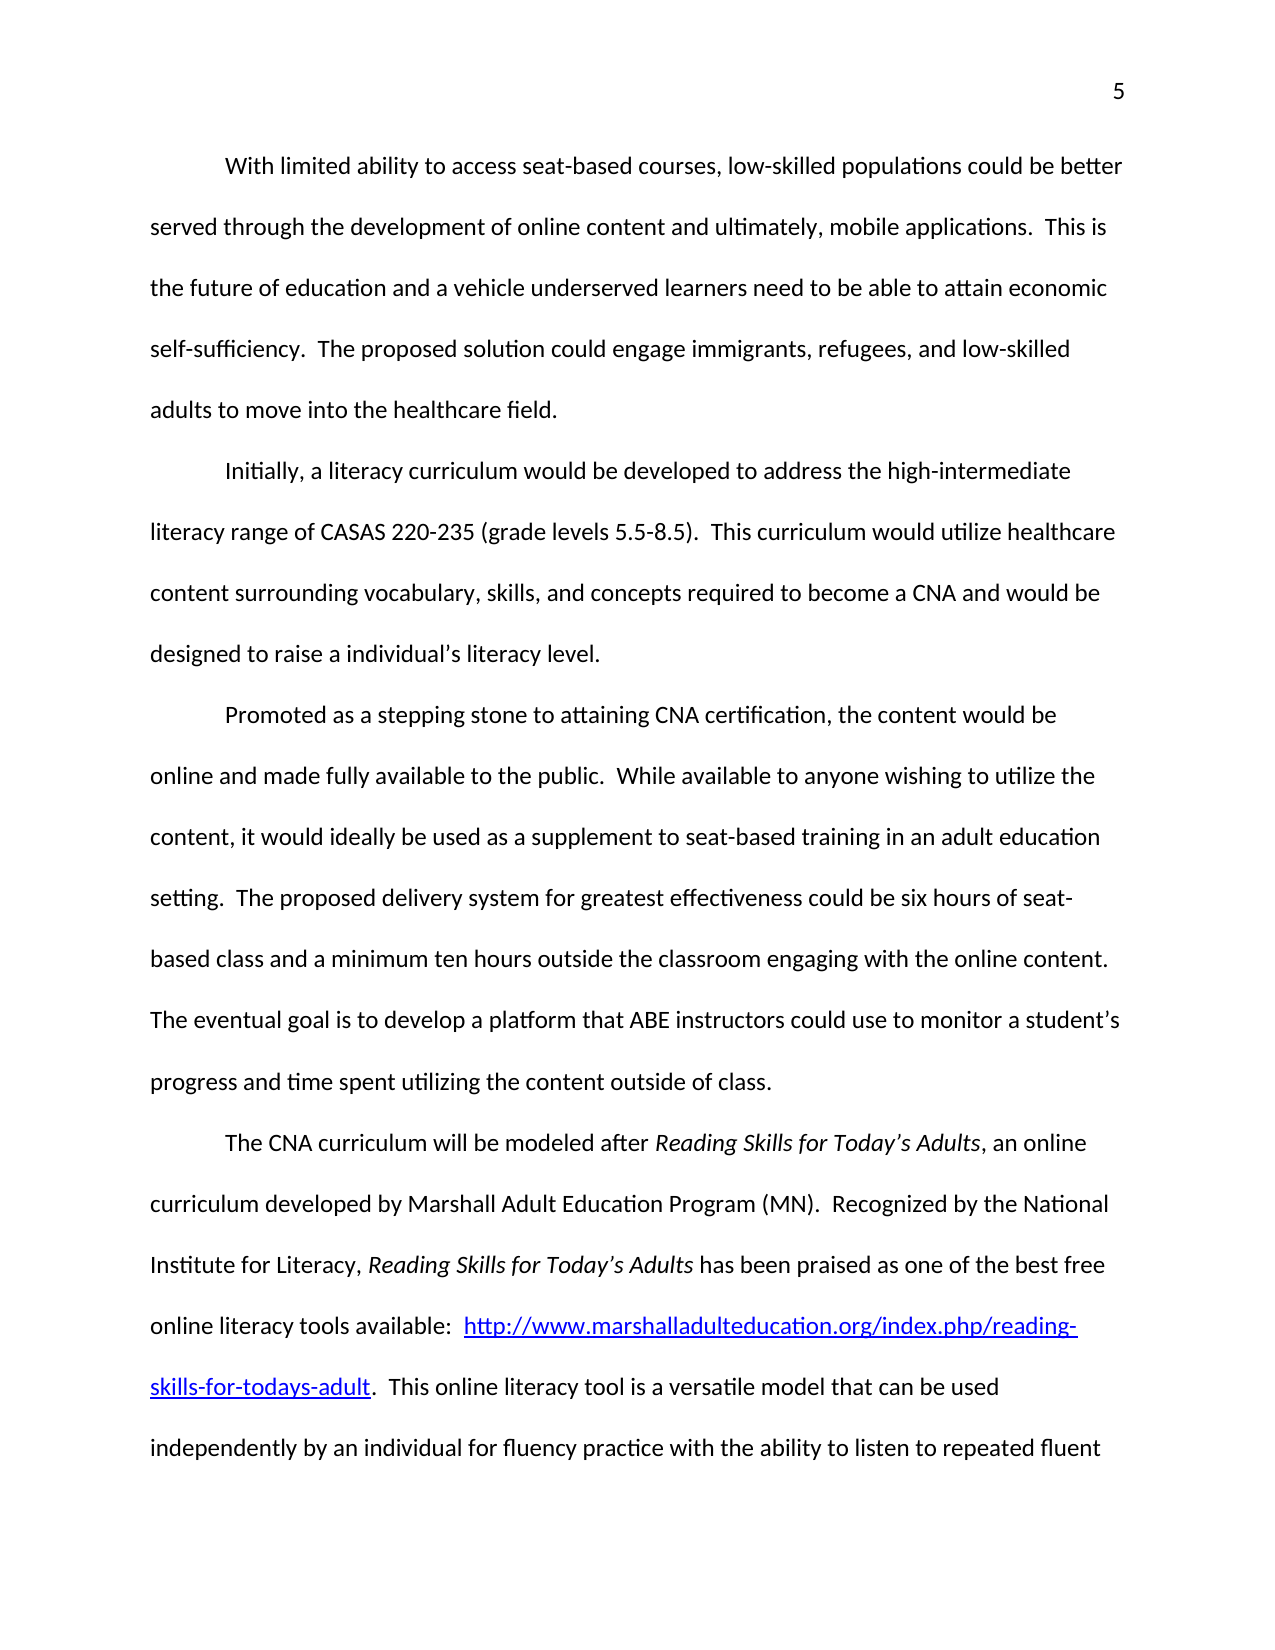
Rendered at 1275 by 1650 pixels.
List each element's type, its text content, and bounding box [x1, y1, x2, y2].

text Promoted as a stepping stone to attaining CNA certification, the content would be online and made fully available to the public. While available to anyone wishing to utilize the content, it would ideally be used as a supplement to seat-based training in an adult education setting. The proposed delivery system for greatest effectiveness could be six hours of seat-based class and a minimum ten hours outside the classroom engaging with the online content. The eventual goal is to develop a platform that ABE instructors could use to monitor a student’s progress and time spent utilizing the content outside of class. [150, 699, 1125, 1096]
text With limited ability to access seat-based courses, low-skilled populations could be better served through the development of online content and ultimately, mobile applications. This is the future of education and a vehicle underserved learners need to be able to attain economic self-sufficiency. The proposed solution could engage immigrants, refugees, and low-skilled adults to move into the healthcare field. [150, 150, 1125, 425]
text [150, 1127, 1125, 1462]
text Initially, a literacy curriculum would be developed to address the high-intermediate literacy range of CASAS 220-235 (grade levels 5.5-8.5). This curriculum would utilize healthcare content surrounding vocabulary, skills, and concepts required to become a CNA and would be designed to raise a individual’s literacy level. [150, 455, 1125, 669]
